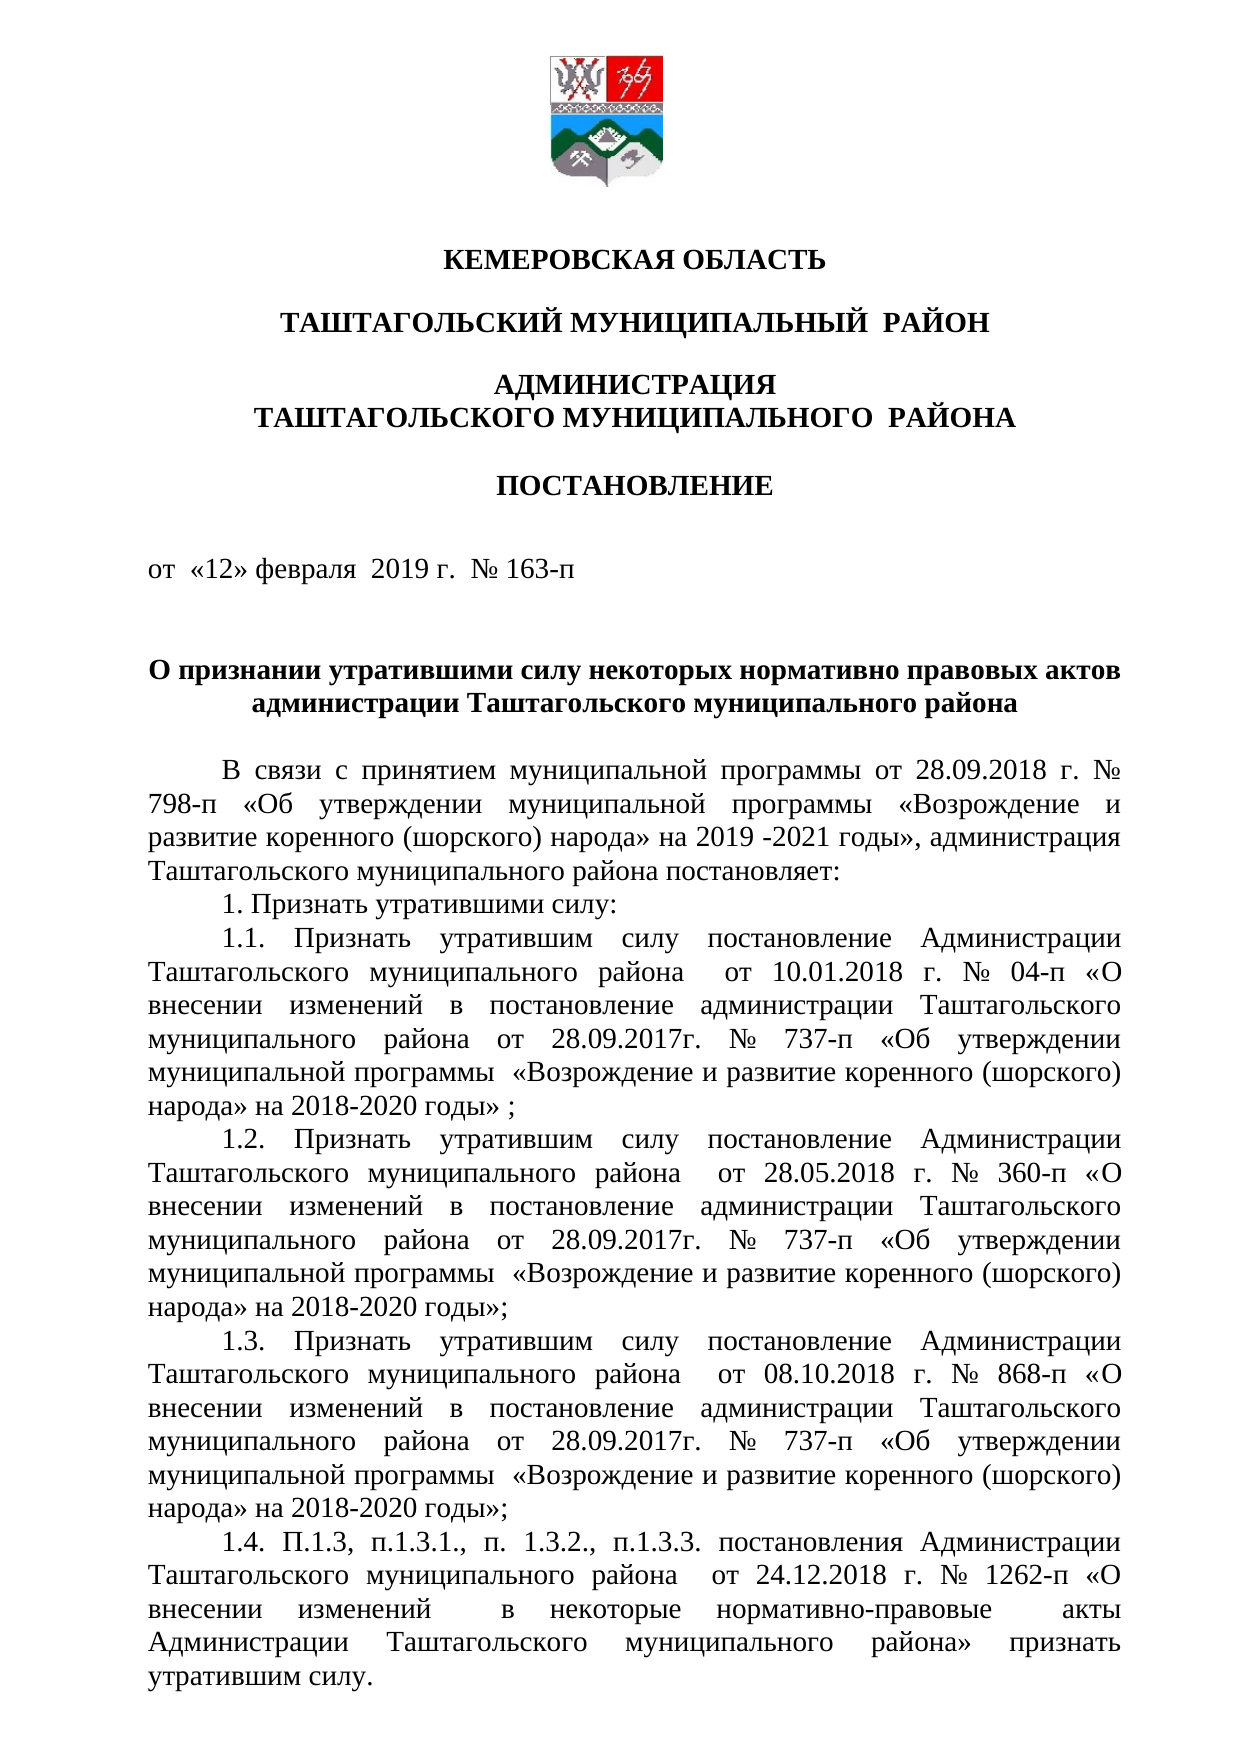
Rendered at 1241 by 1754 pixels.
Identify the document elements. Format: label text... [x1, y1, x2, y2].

text ПОСТАНОВЛЕНИЕ [148, 468, 1122, 501]
text В связи с принятием муниципальной программы от 28.09.2018 г. № 798-п «Об утверждении муниципальной программы «Возрождение и развитие коренного (шорского) народа» на 2019 -2021 годы», администрация Таштагольского муниципального района постановляет: [148, 752, 1122, 887]
text 1.1. Признать утратившим силу постановление Администрации Таштагольского муниципального района от 10.01.2018 г. № 04-п «О внесении изменений в постановление администрации Таштагольского муниципального района от 28.09.2017г. № 737-п «Об утверждении муниципальной программы «Возрождение и развитие коренного (шорского) народа» на 2018-2020 годы» ; [148, 920, 1122, 1121]
text 1.2. Признать утратившим силу постановление Администрации Таштагольского муниципального района от 28.05.2018 г. № 360-п «О внесении изменений в постановление администрации Таштагольского муниципального района от 28.09.2017г. № 737-п «Об утверждении муниципальной программы «Возрождение и развитие коренного (шорского) народа» на 2018-2020 годы»; [148, 1121, 1122, 1323]
text 1.3. Признать утратившим силу постановление Администрации Таштагольского муниципального района от 08.10.2018 г. № 868-п «О внесении изменений в постановление администрации Таштагольского муниципального района от 28.09.2017г. № 737-п «Об утверждении муниципальной программы «Возрождение и развитие коренного (шорского) народа» на 2018-2020 годы»; [148, 1323, 1122, 1524]
text АДМИНИСТРАЦИЯ [148, 367, 1122, 401]
picture [550, 55, 663, 187]
text ТАШТАГОЛЬСКИЙ МУНИЦИПАЛЬНЫЙ РАЙОН [148, 305, 1122, 338]
text 1.4. П.1.3, п.1.3.1., п. 1.3.2., п.1.3.3. постановления Администрации Таштагольского муниципального района от 24.12.2018 г. № 1262-п «О внесении изменений в некоторые нормативно-правовые акты Администрации Таштагольского муниципального района» признать утратившим силу. [148, 1524, 1122, 1692]
text О признании утратившими силу некоторых нормативно правовых актов администрации Таштагольского муниципального района [148, 652, 1122, 719]
subtitle КЕМЕРОВСКАЯ ОБЛАСТЬ [148, 242, 1122, 276]
text 1. Признать утратившими силу: [148, 887, 1122, 920]
text ТАШТАГОЛЬСКОГО МУНИЦИПАЛЬНОГО РАЙОНА [148, 401, 1122, 434]
text от «12» февраля 2019 г. № 163-п [148, 551, 1122, 585]
